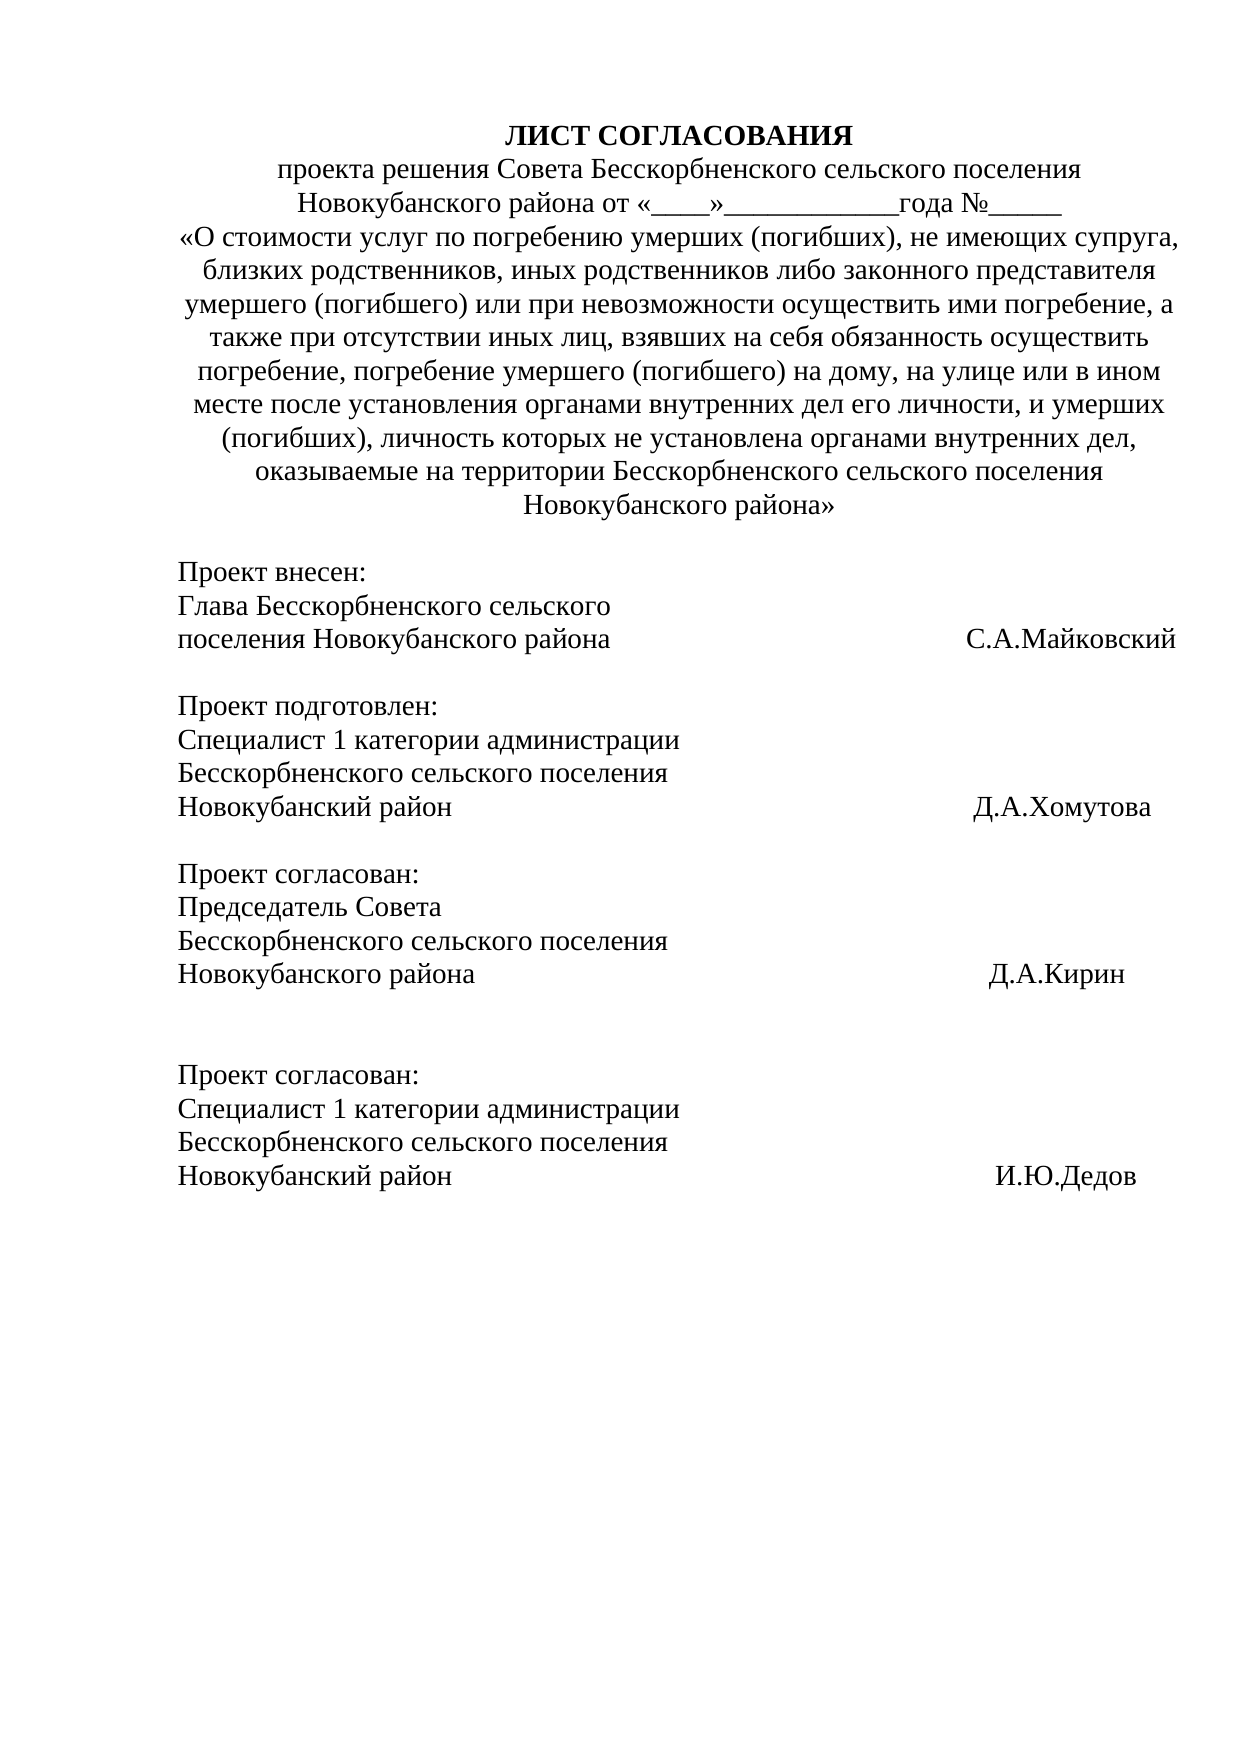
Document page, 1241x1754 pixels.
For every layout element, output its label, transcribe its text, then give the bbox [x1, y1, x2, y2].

text проекта решения Совета Бесскорбненского сельского поселения [177, 152, 1181, 185]
text Проект внесен: [177, 554, 1181, 588]
text Проект подготовлен: [177, 688, 1181, 722]
text Новокубанский район И.Ю.Дедов [177, 1158, 1181, 1191]
text Бесскорбненского сельского поселения [177, 1124, 1181, 1158]
text Бесскорбненского сельского поселения [177, 755, 1181, 789]
text Бесскорбненского сельского поселения [177, 923, 1181, 957]
text «О стоимости услуг по погребению умерших (погибших), не имеющих супруга, близких родственников, иных родственников либо законного представителя умершего (погибшего) или при невозможности осуществить ими погребение, а также при отсутствии иных лиц, взявших на себя обязанность осуществить погребение, погребение умершего (погибшего) на дому, на улице или в ином месте после установления органами внутренних дел его личности, и умерших (погибших), личность которых не установлена органами внутренних дел, оказываемые на территории Бесскорбненского сельского поселения Новокубанского района» [177, 219, 1181, 521]
text Специалист 1 категории администрации [177, 722, 1181, 755]
text Проект согласован: [177, 856, 1181, 889]
text Глава Бесскорбненского сельского [177, 588, 1181, 621]
text Новокубанский район Д.А.Хомутова [177, 789, 1181, 822]
text Проект согласован: [177, 1057, 1181, 1091]
text Специалист 1 категории администрации [177, 1091, 1181, 1124]
text Новокубанского района Д.А.Кирин [177, 957, 1181, 990]
text Председатель Совета [177, 889, 1181, 923]
text Новокубанского района от «____»____________года №_____ [177, 185, 1181, 219]
text поселения Новокубанского района С.А.Майковский [177, 621, 1181, 655]
text ЛИСТ СОГЛАСОВАНИЯ [177, 118, 1181, 152]
